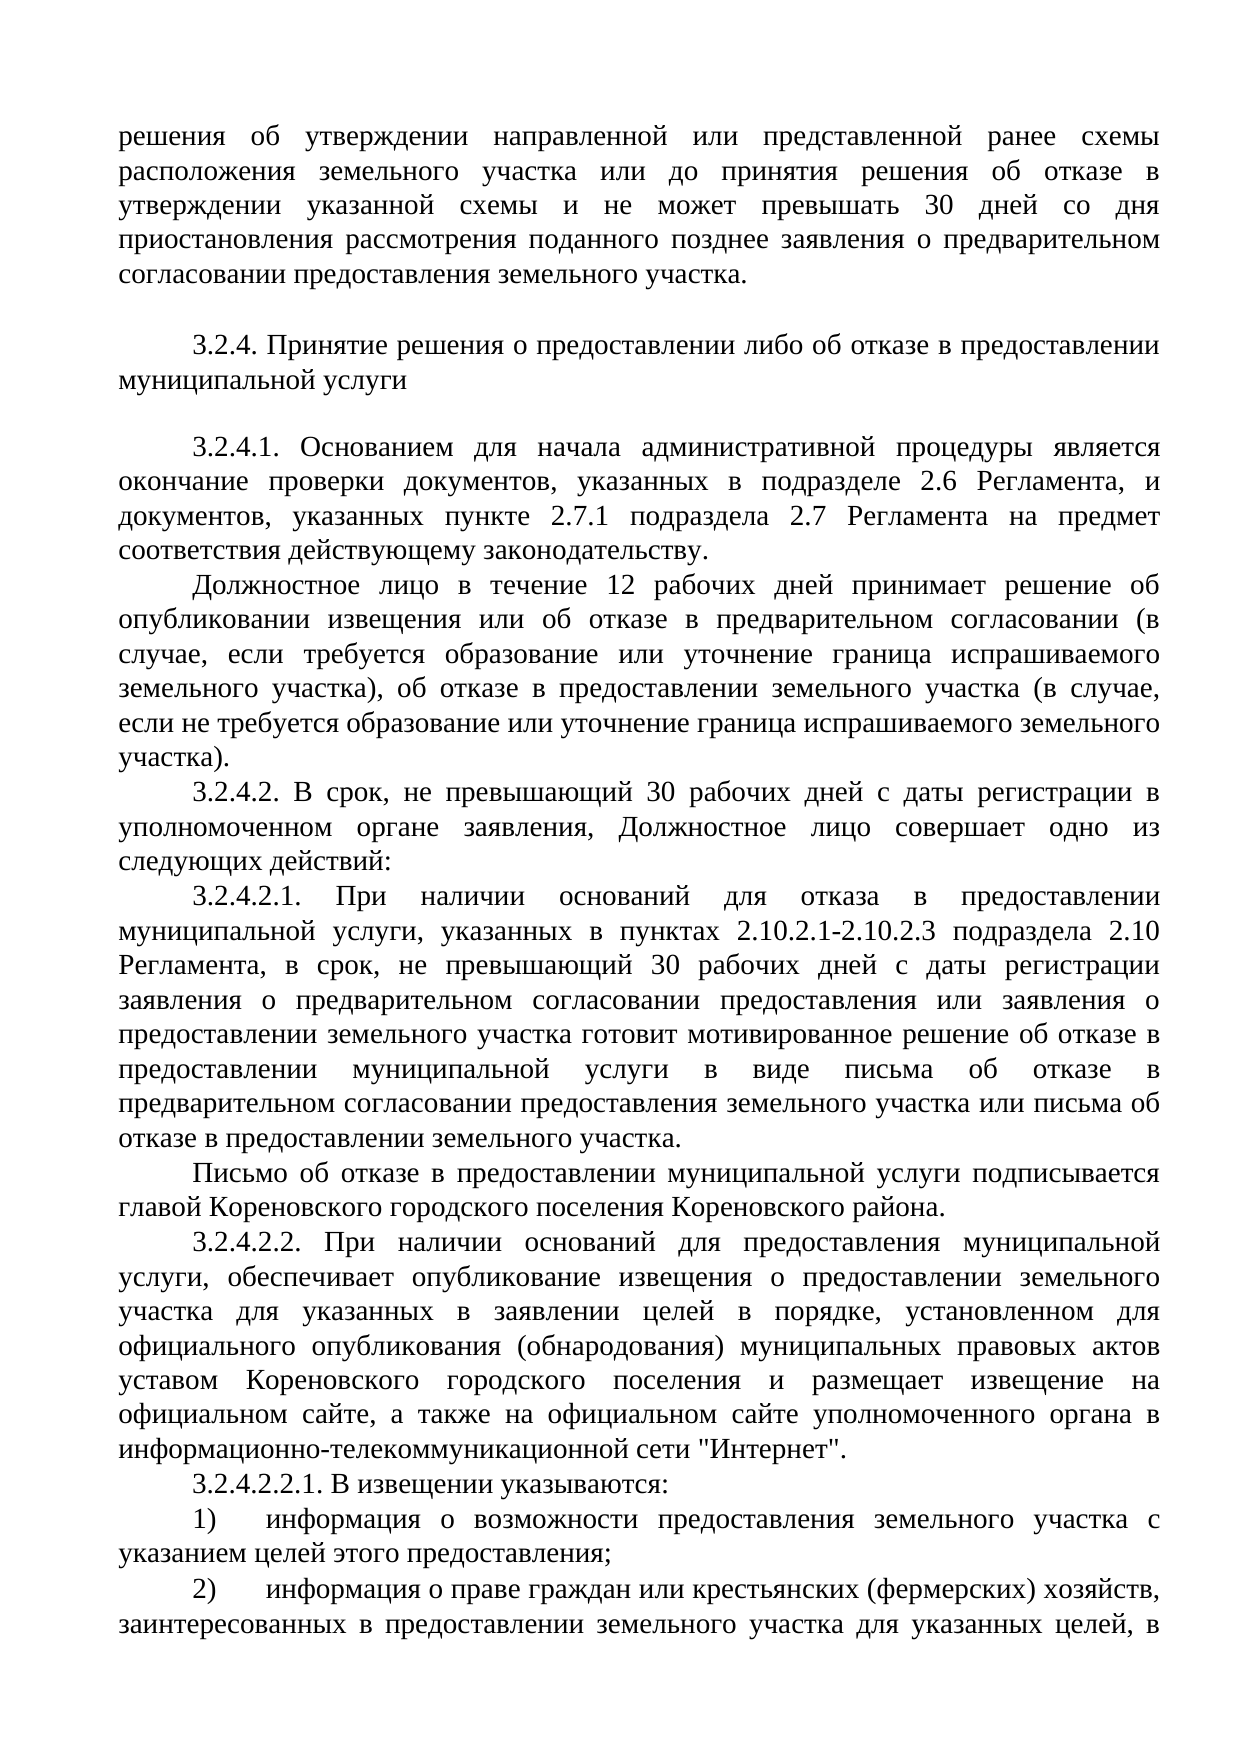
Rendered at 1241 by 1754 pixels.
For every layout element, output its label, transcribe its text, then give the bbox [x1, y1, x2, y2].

text Письмо об отказе в предоставлении муниципальной услуги подписывается главой Кореновского городского поселения Кореновского района. [118, 1155, 1161, 1223]
text 3.2.4. Принятие решения о предоставлении либо об отказе в предоставлении муниципальной услуги [118, 327, 1161, 395]
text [118, 118, 1161, 290]
text 3.2.4.2.1. При наличии оснований для отказа в предоставлении муниципальной услуги, указанных в пунктах 2.10.2.1-2.10.2.3 подраздела 2.10 Регламента, в срок, не превышающий 30 рабочих дней с даты регистрации заявления о предварительном согласовании предоставления или заявления о предоставлении земельного участка готовит мотивированное решение об отказе в предоставлении муниципальной услуги в виде письма об отказе в предварительном согласовании предоставления земельного участка или письма об отказе в предоставлении земельного участка. [118, 878, 1161, 1153]
text 3.2.4.1. Основанием для начала административной процедуры является окончание проверки документов, указанных в подразделе 2.6 Регламента, и документов, указанных пункте 2.7.1 подраздела 2.7 Регламента на предмет соответствия действующему законодательству. [118, 429, 1161, 566]
text 3.2.4.2.2. При наличии оснований для предоставления муниципальной услуги, обеспечивает опубликование извещения о предоставлении земельного участка для указанных в заявлении целей в порядке, установленном для официального опубликования (обнародования) муниципальных правовых актов уставом Кореновского городского поселения и размещает извещение на официальном сайте, а также на официальном сайте уполномоченного органа в информационно-телекоммуникационной сети "Интернет". [118, 1224, 1161, 1465]
text 3.2.4.2.2.1. В извещении указываются: [192, 1466, 1161, 1500]
text Должностное лицо в течение 12 рабочих дней принимает решение об опубликовании извещения или об отказе в предварительном согласовании (в случае, если требуется образование или уточнение граница испрашиваемого земельного участка), об отказе в предоставлении земельного участка (в случае, если не требуется образование или уточнение граница испрашиваемого земельного участка). [118, 567, 1161, 773]
text 3.2.4.2. В срок, не превышающий 30 рабочих дней с даты регистрации в уполномоченном органе заявления, Должностное лицо совершает одно из следующих действий: [118, 774, 1161, 877]
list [118, 1572, 1161, 1640]
list информация о возможности предоставления земельного участка с указанием целей этого предоставления; [118, 1501, 1161, 1569]
